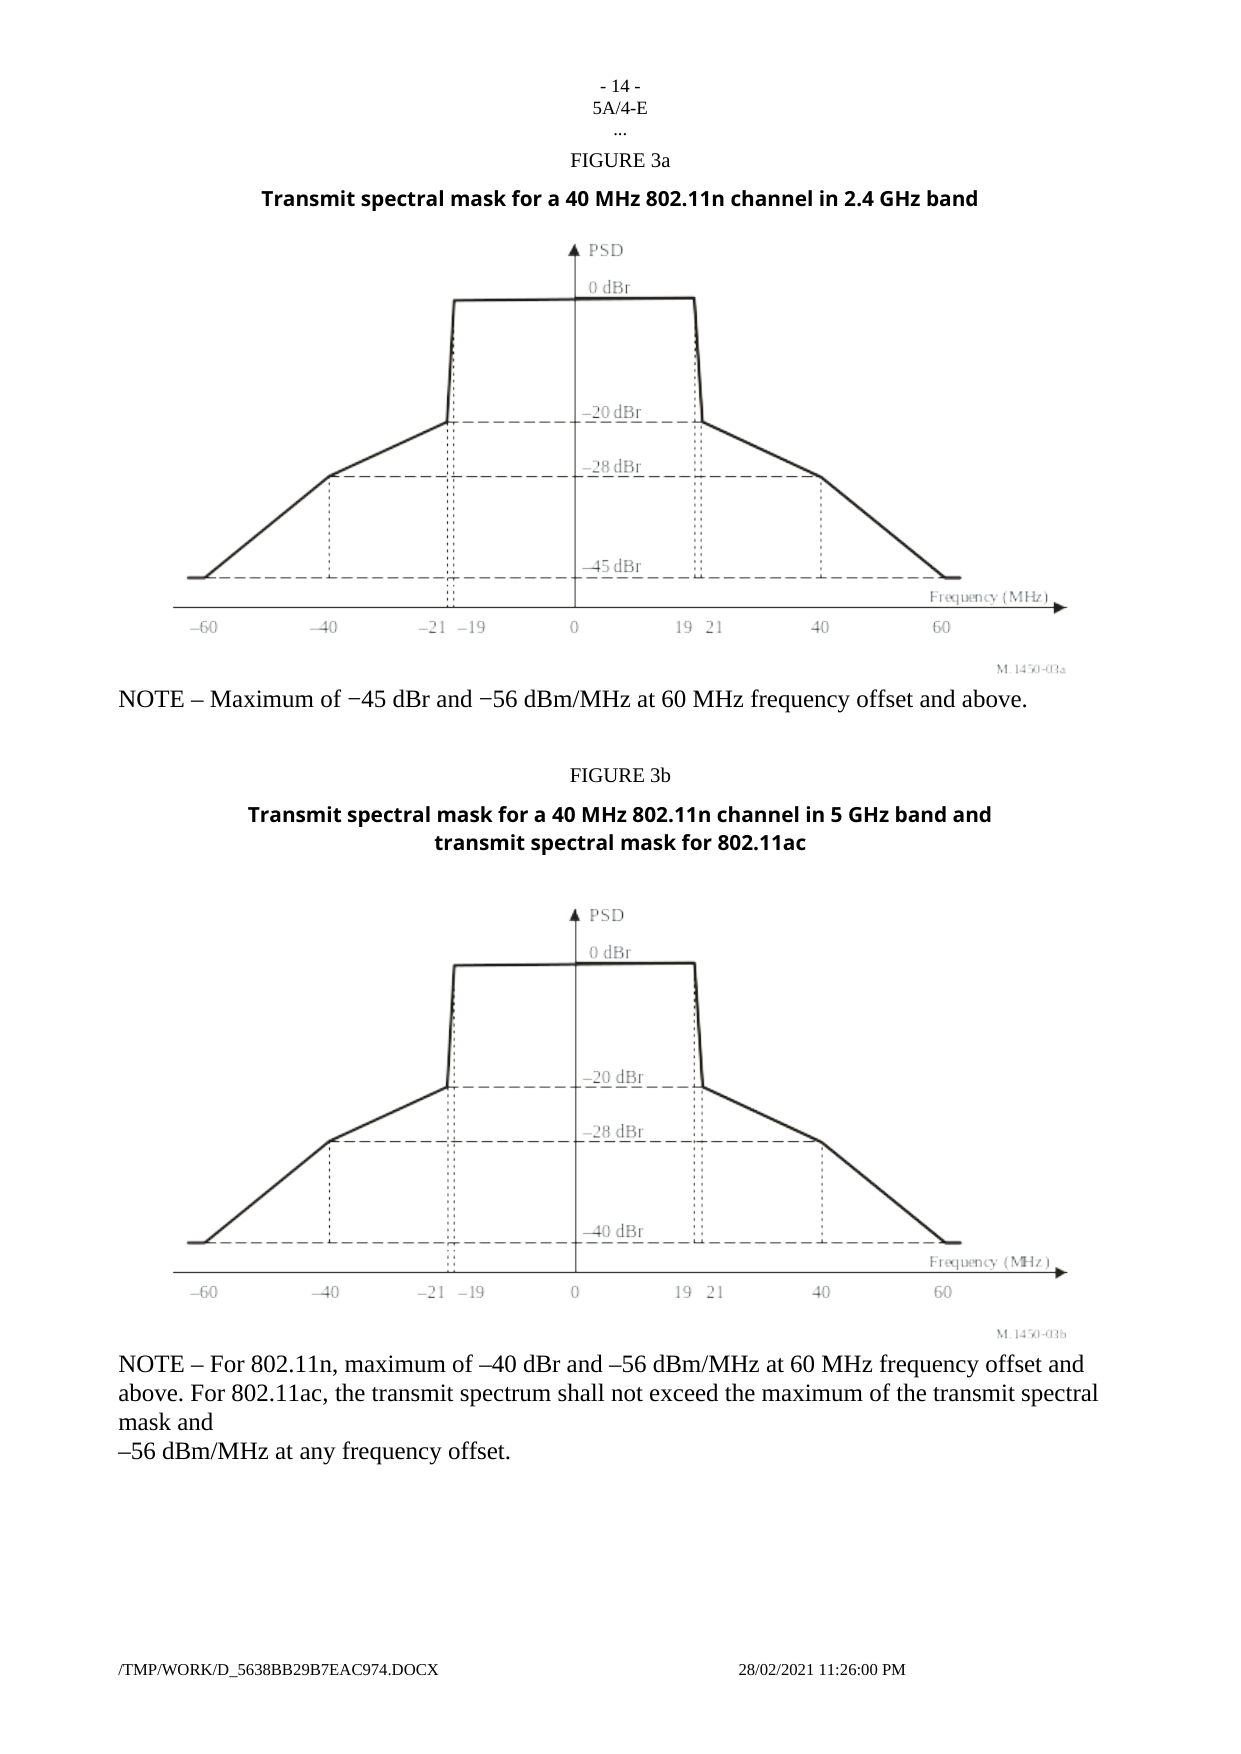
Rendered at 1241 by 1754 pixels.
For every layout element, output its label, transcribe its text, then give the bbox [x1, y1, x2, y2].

title Transmit spectral mask for a 40 MHz 802.11n channel in 5 GHz band and transmit spectral mask for 802.11ac [118, 800, 1122, 857]
title Transmit spectral mask for a 40 MHz 802.11n channel in 2.4 GHz band [118, 184, 1122, 213]
text NOTE – Maximum of −45 dBr and −56 dBm/MHz at 60 MHz frequency offset and above. [118, 684, 1122, 713]
text NOTE – For 802.11n, maximum of –40 dBr and –56 dBm/MHz at 60 MHz frequency offset and above. For 802.11ac, the transmit spectrum shall not exceed the maximum of the transmit spectral mask and –56 dBm/MHz at any frequency offset. [118, 1349, 1122, 1464]
text FIGURE 3b [118, 763, 1122, 787]
text FIGURE 3a [118, 148, 1122, 172]
